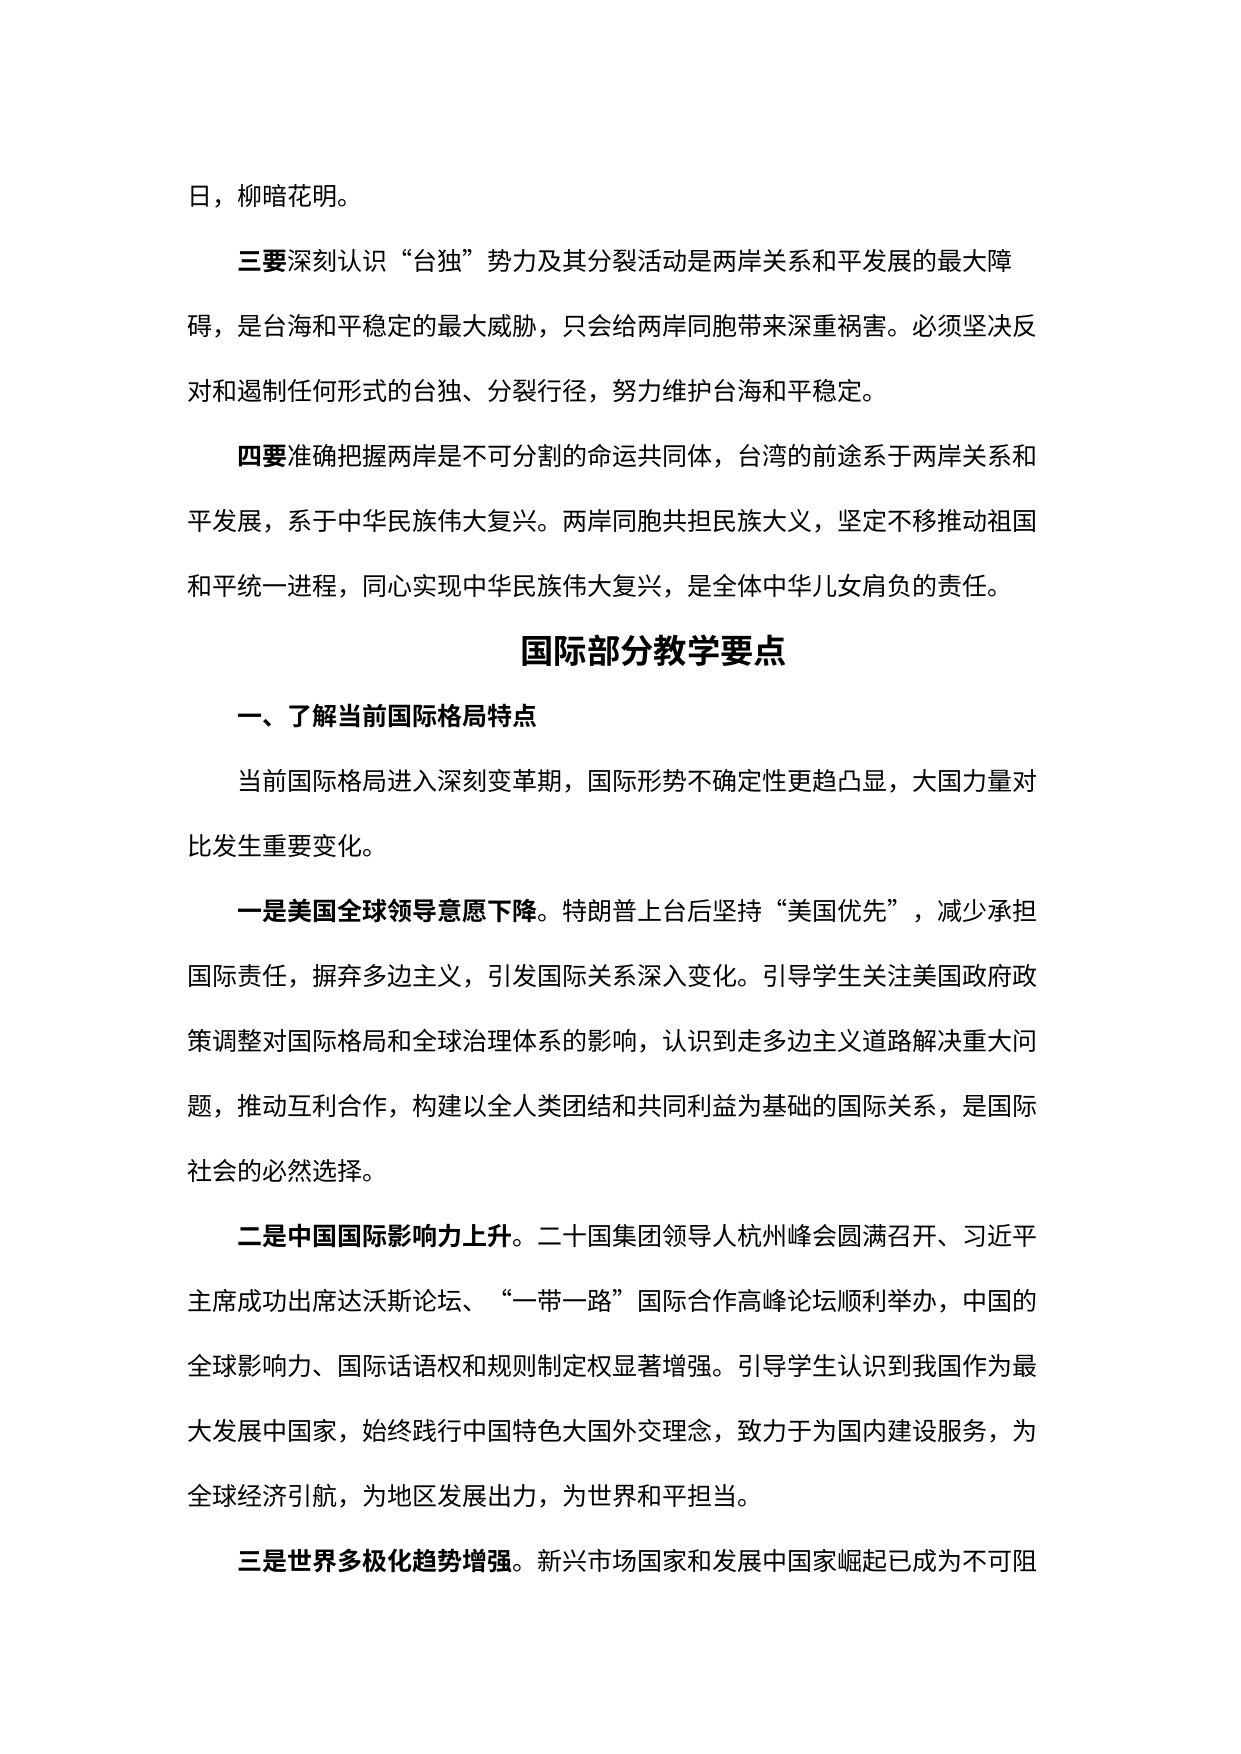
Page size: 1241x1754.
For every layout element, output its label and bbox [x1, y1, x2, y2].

table_cell [188, 162, 1053, 1592]
